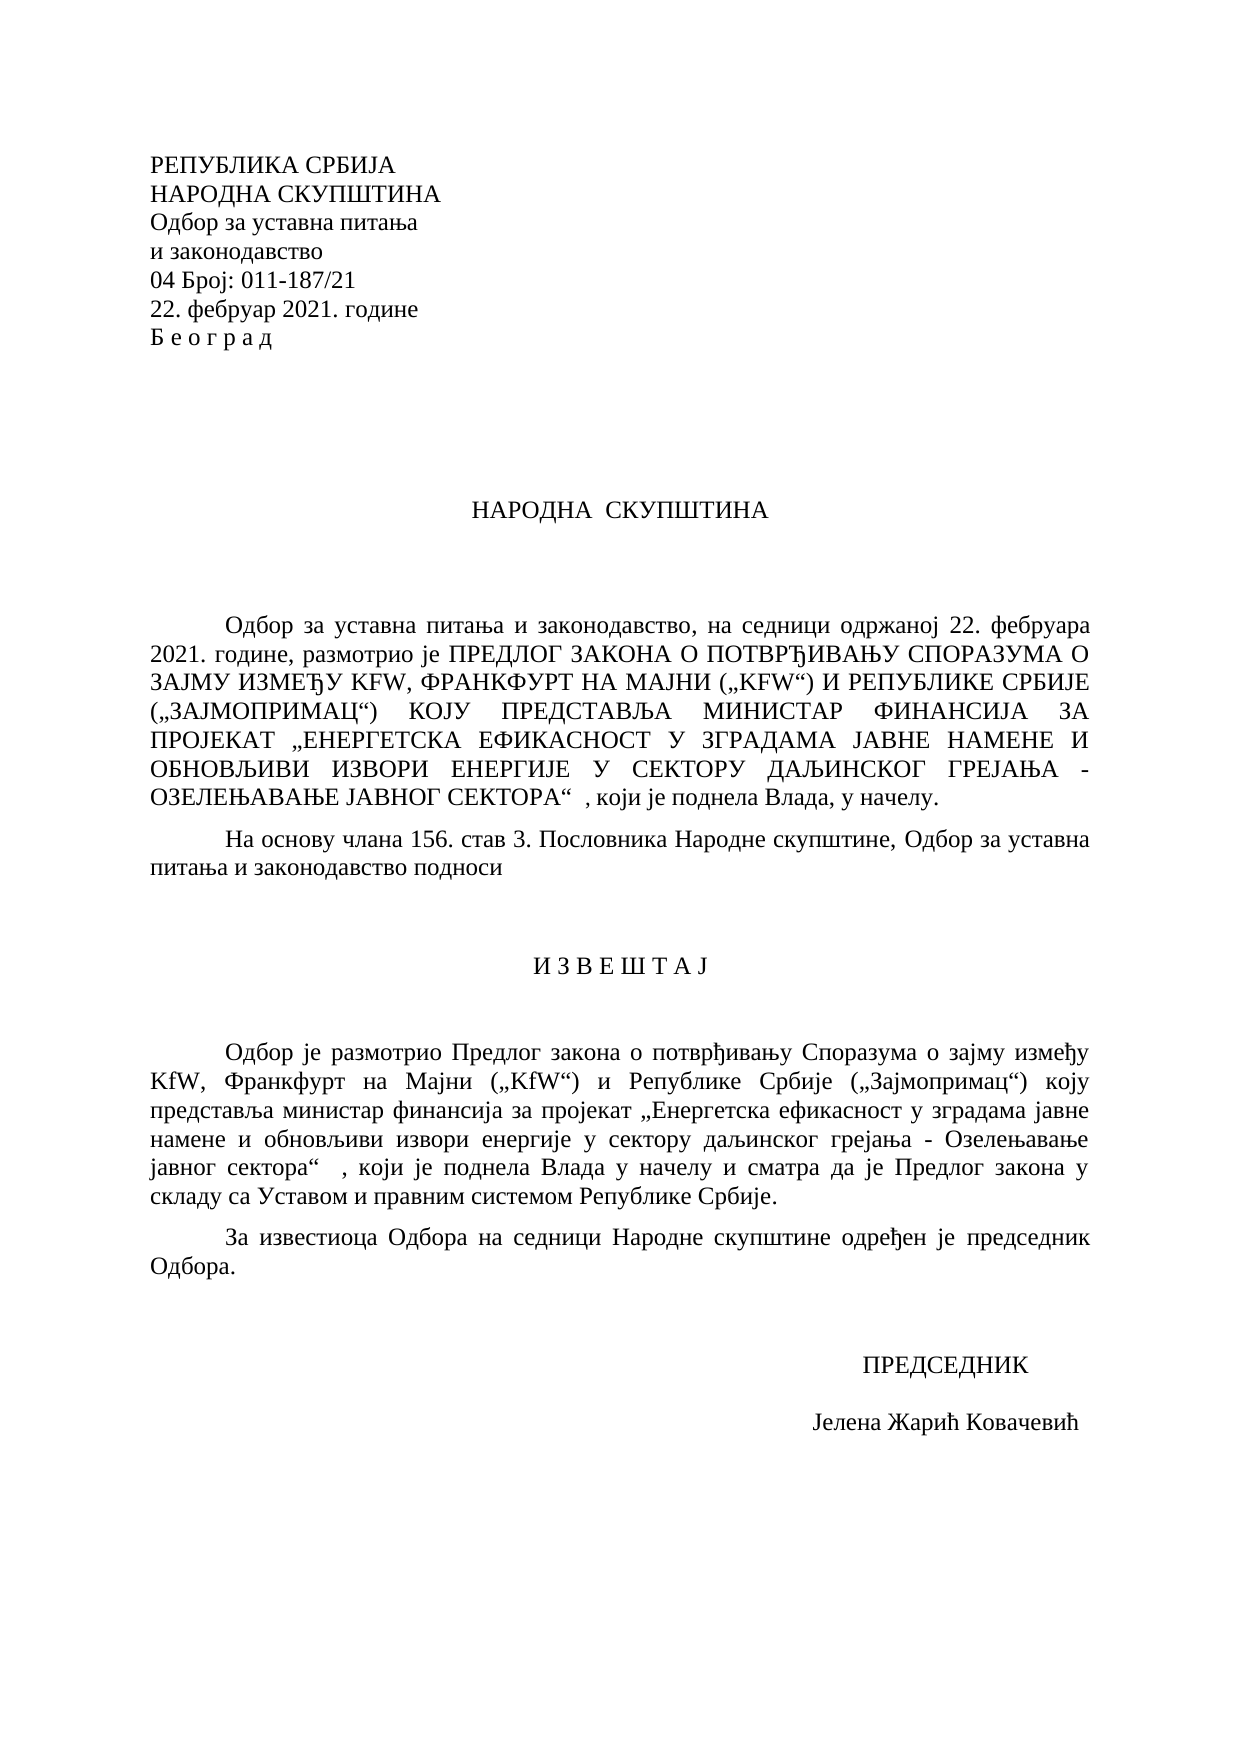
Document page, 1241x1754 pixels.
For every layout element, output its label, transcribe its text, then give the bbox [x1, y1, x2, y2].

text Одбор за уставна питања и законодавство, на седници одржаној 22. фебруара 2021. године, размотрио је ПРЕДЛОГ ЗАКОНА О ПОТВРЂИВАЊУ СПОРАЗУМА О ЗАЈМУ ИЗМЕЂУ KFW, ФРАНКФУРТ НА МАЈНИ („KFW“) И РЕПУБЛИКЕ СРБИЈЕ („ЗАЈМОПРИМАЦ“) КОЈУ ПРЕДСТАВЉА МИНИСТАР ФИНАНСИЈА ЗА ПРОЈЕКАТ „ЕНЕРГЕТСКА ЕФИКАСНОСТ У ЗГРАДАМА ЈАВНЕ НАМЕНЕ И ОБНОВЉИВИ ИЗВОРИ ЕНЕРГИЈЕ У СЕКТОРУ ДАЉИНСКОГ ГРЕЈАЊА - ОЗЕЛЕЊАВАЊЕ ЈАВНОГ СЕКТОРА“ , који је поднела Влада, у начелу. [150, 610, 1090, 811]
text За известиоца Одбора на седници Народне скупштине одређен је председник Одбора. [150, 1222, 1090, 1280]
text Одбор је размотрио Предлог закона о потврђивању Споразума о зајму између KfW, Франкфурт на Мајни („KfW“) и Републике Србије („Зајмопримац“) коју представља министар финансија за пројекат „Енергетска ефикасност у зградама јавне намене и обновљиви извори енергије у сектору даљинског грејања - Озелењавање јавног сектора“ , који је поднела Влада у начелу и сматра да је Предлог закона у складу са Уставом и правним системом Републике Србије. [150, 1037, 1090, 1210]
text НАРОДНА СКУПШТИНА [150, 179, 1090, 207]
text Јелена Жарић Ковачевић [150, 1407, 1090, 1436]
text НАРОДНА СКУПШТИНА [150, 495, 1090, 524]
text 04 Број: 011-187/21 [150, 265, 1090, 294]
text ПРЕДСЕДНИК [150, 1350, 1090, 1379]
text Б е о г р а д [150, 322, 1090, 351]
text РЕПУБЛИКА СРБИЈА [150, 150, 1090, 179]
text И З В Е Ш Т А Ј [150, 951, 1090, 980]
text и законодавство [150, 236, 1090, 265]
text 22. фебруар 2021. године [150, 294, 1090, 322]
text На основу члана 156. став 3. Пословника Народне скупштине, Одбор за уставна питања и законодавство подноси [150, 824, 1090, 881]
text Одбор за уставна питања [150, 207, 1090, 236]
